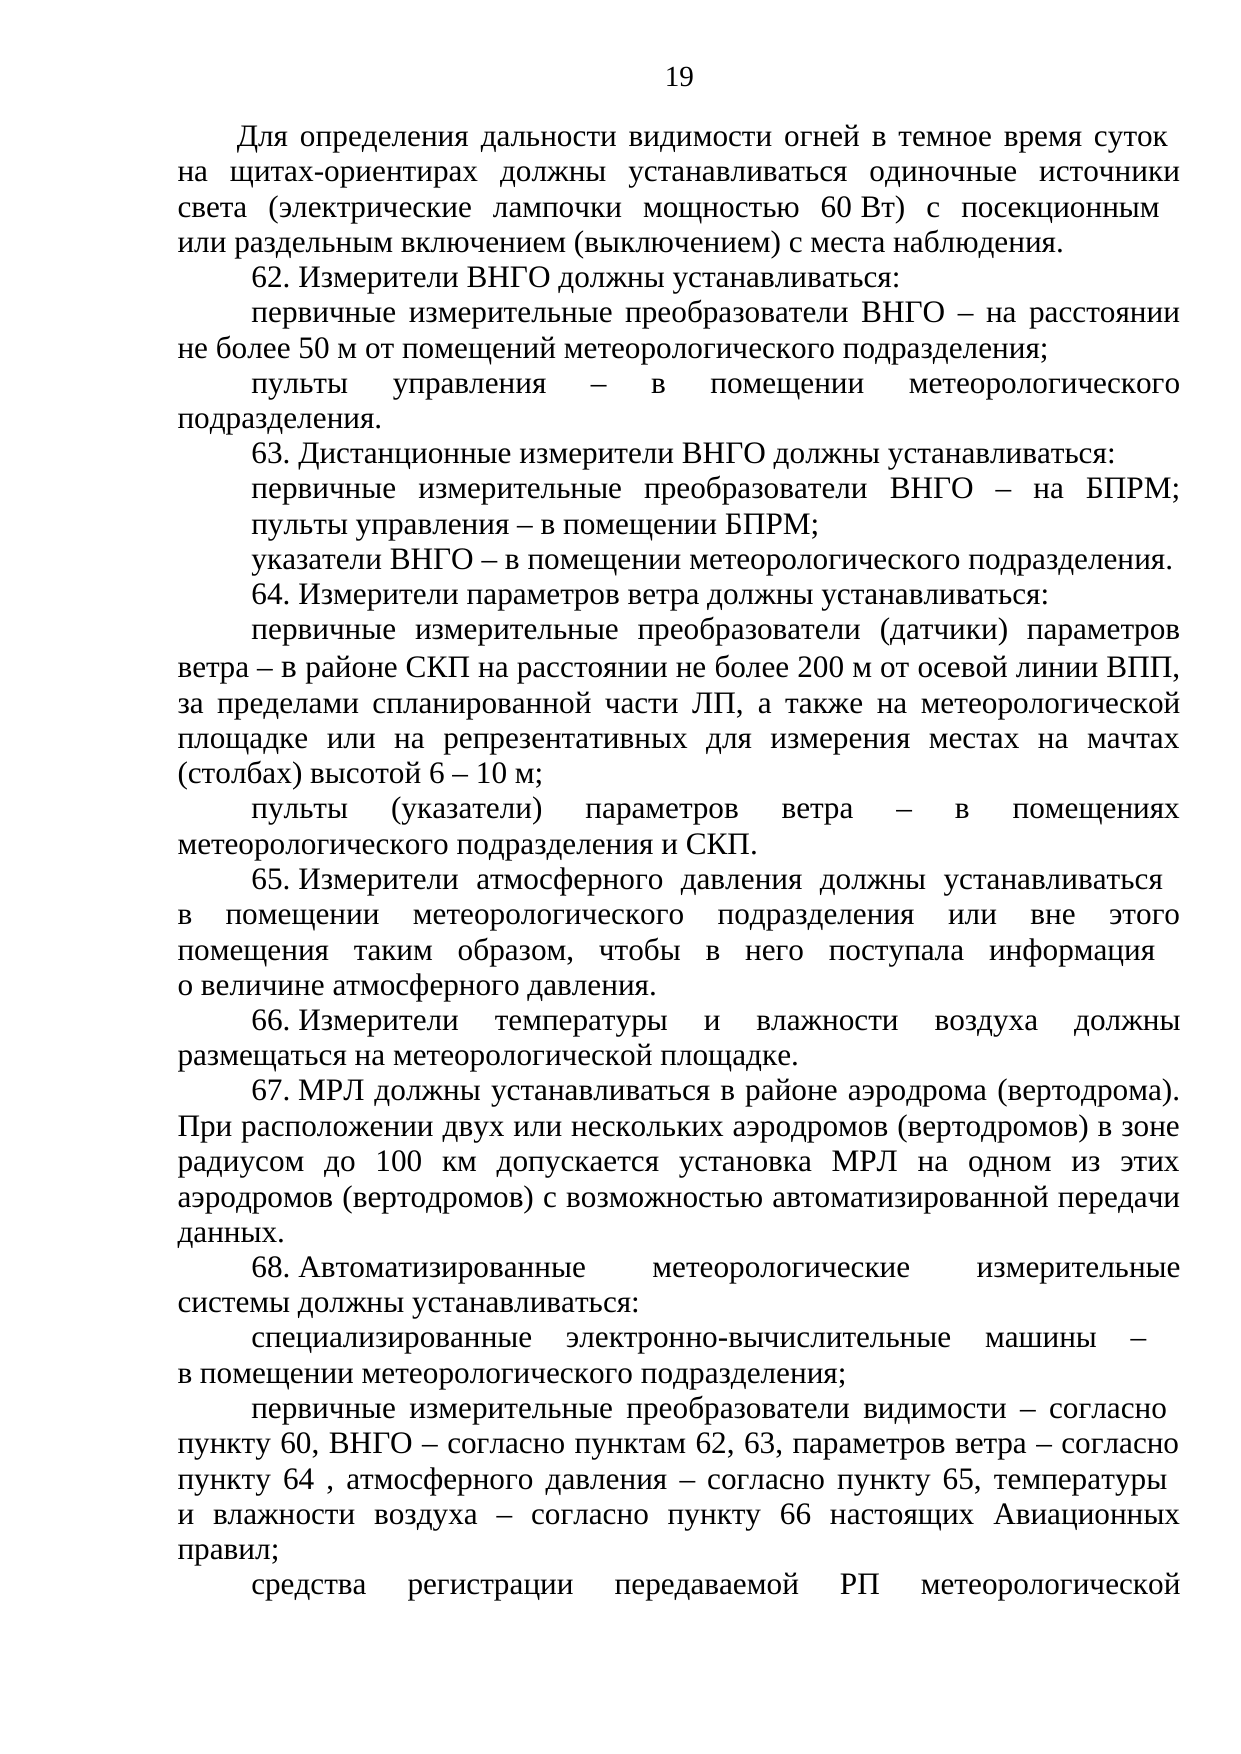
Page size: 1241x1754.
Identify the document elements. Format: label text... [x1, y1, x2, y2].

text 62. Измерители ВНГО должны устанавливаться: [177, 259, 1181, 294]
text первичные измерительные преобразователи ВНГО – на расстоянии не более 50 м от помещений метеорологического подразделения; [177, 294, 1181, 365]
text Для определения дальности видимости огней в темное время суток на щитах-ориентирах должны устанавливаться одиночные источники света (электрические лампочки мощностью 60 Вт) с посекционным или раздельным включением (выключением) с места наблюдения. [177, 118, 1181, 259]
text пульты (указатели) параметров ветра – в помещениях метеорологического подразделения и СКП. [177, 790, 1181, 861]
text 63. Дистанционные измерители ВНГО должны устанавливаться: [177, 436, 1181, 471]
text 68. Автоматизированные метеорологические измерительные системы должны устанавливаться: [177, 1249, 1181, 1319]
text специализированные электронно-вычислительные машины – в помещении метеорологического подразделения; [177, 1319, 1181, 1390]
text первичные измерительные преобразователи видимости – согласно пункту 60, ВНГО – согласно пунктам 62, 63, параметров ветра – согласно пункту 64 , атмосферного давления – согласно пункту 65, температуры и влажности воздуха – согласно пункту 66 настоящих Авиационных правил; [177, 1390, 1181, 1567]
text первичные измерительные преобразователи ВНГО – на БПРМ; пульты управления – в помещении БПРМ; [251, 471, 1181, 541]
text 66. Измерители температуры и влажности воздуха должны размещаться на метеорологической площадке. [177, 1002, 1181, 1073]
text 64. Измерители параметров ветра должны устанавливаться: [177, 576, 1181, 612]
text пульты управления – в помещении метеорологического подразделения. [177, 365, 1181, 436]
text 67. МРЛ должны устанавливаться в районе аэродрома (вертодрома). При расположении двух или нескольких аэродромов (вертодромов) в зоне радиусом до 100 км допускается установка МРЛ на одном из этих аэродромов (вертодромов) с возможностью автоматизированной передачи данных. [177, 1073, 1181, 1249]
text указатели ВНГО – в помещении метеорологического подразделения. [177, 541, 1181, 576]
text первичные измерительные преобразователи (датчики) параметров ветра – в районе СКП на расстоянии не более 200 м от осевой линии ВПП, за пределами спланированной части ЛП, а также на метеорологической площадке или на репрезентативных для измерения местах на мачтах (столбах) высотой 6 – 10 м; [177, 612, 1181, 790]
text 65. Измерители атмосферного давления должны устанавливаться в помещении метеорологического подразделения или вне этого помещения таким образом, чтобы в него поступала информация о величине атмосферного давления. [177, 861, 1181, 1002]
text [177, 1567, 1181, 1602]
